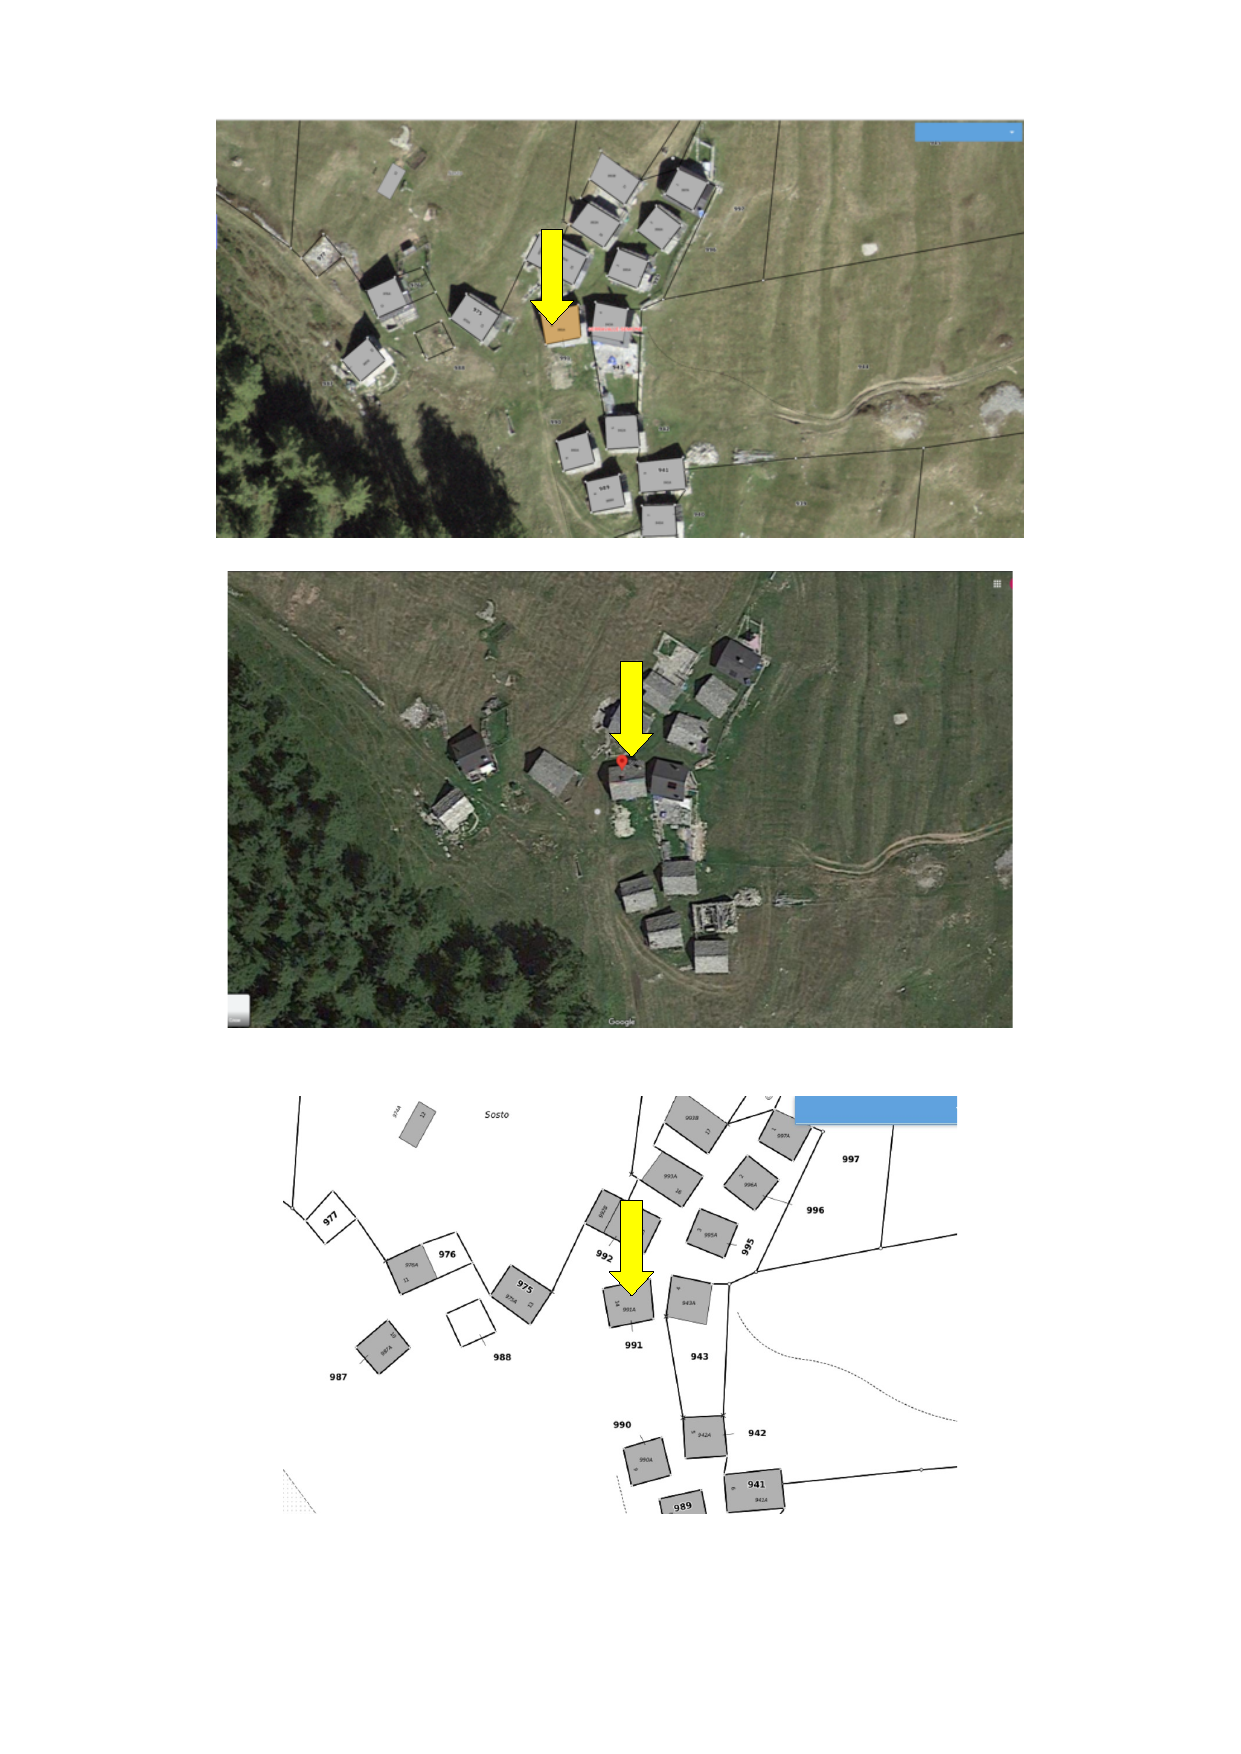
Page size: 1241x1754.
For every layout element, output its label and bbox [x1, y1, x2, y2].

picture [227, 571, 1013, 1028]
picture [283, 1096, 958, 1514]
picture [216, 118, 1024, 538]
